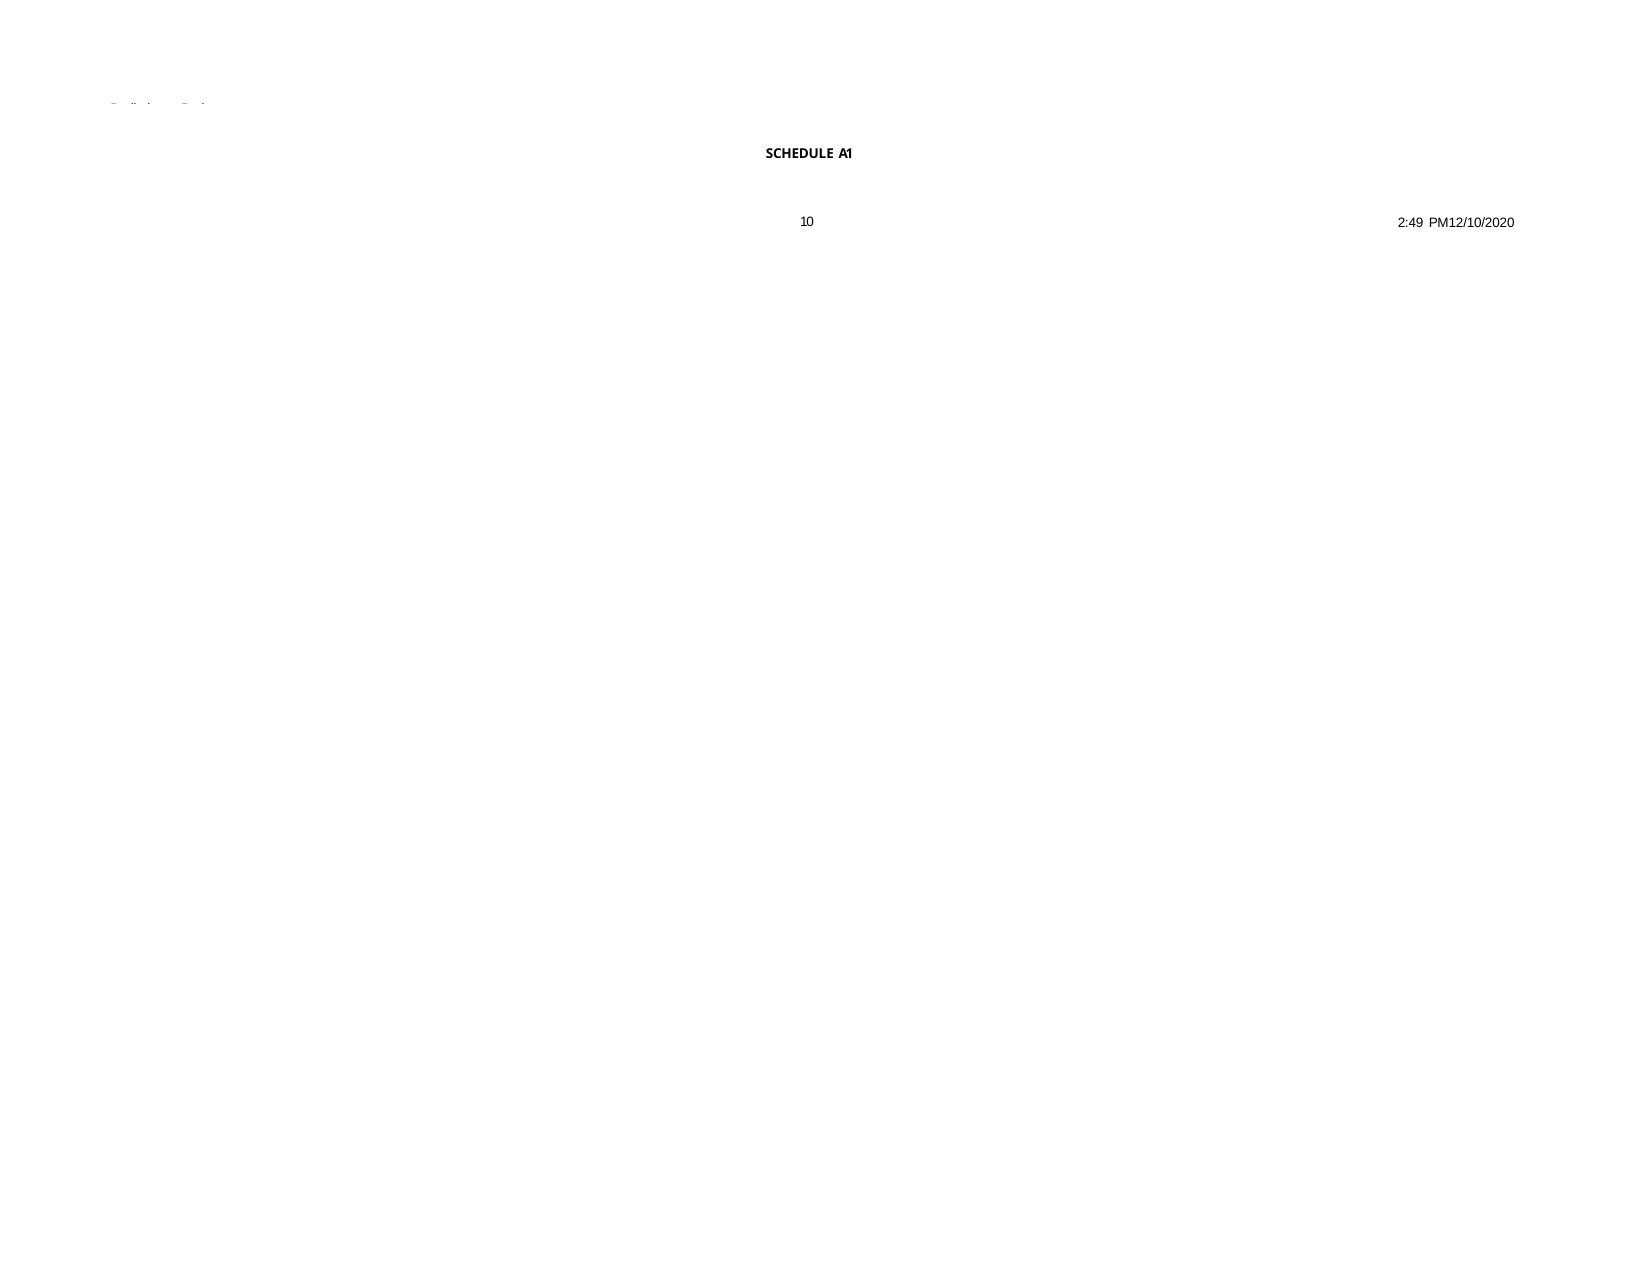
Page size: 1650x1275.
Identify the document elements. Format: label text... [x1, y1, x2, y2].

text 10 2:49 PM12/10/2020 [800, 214, 1533, 230]
